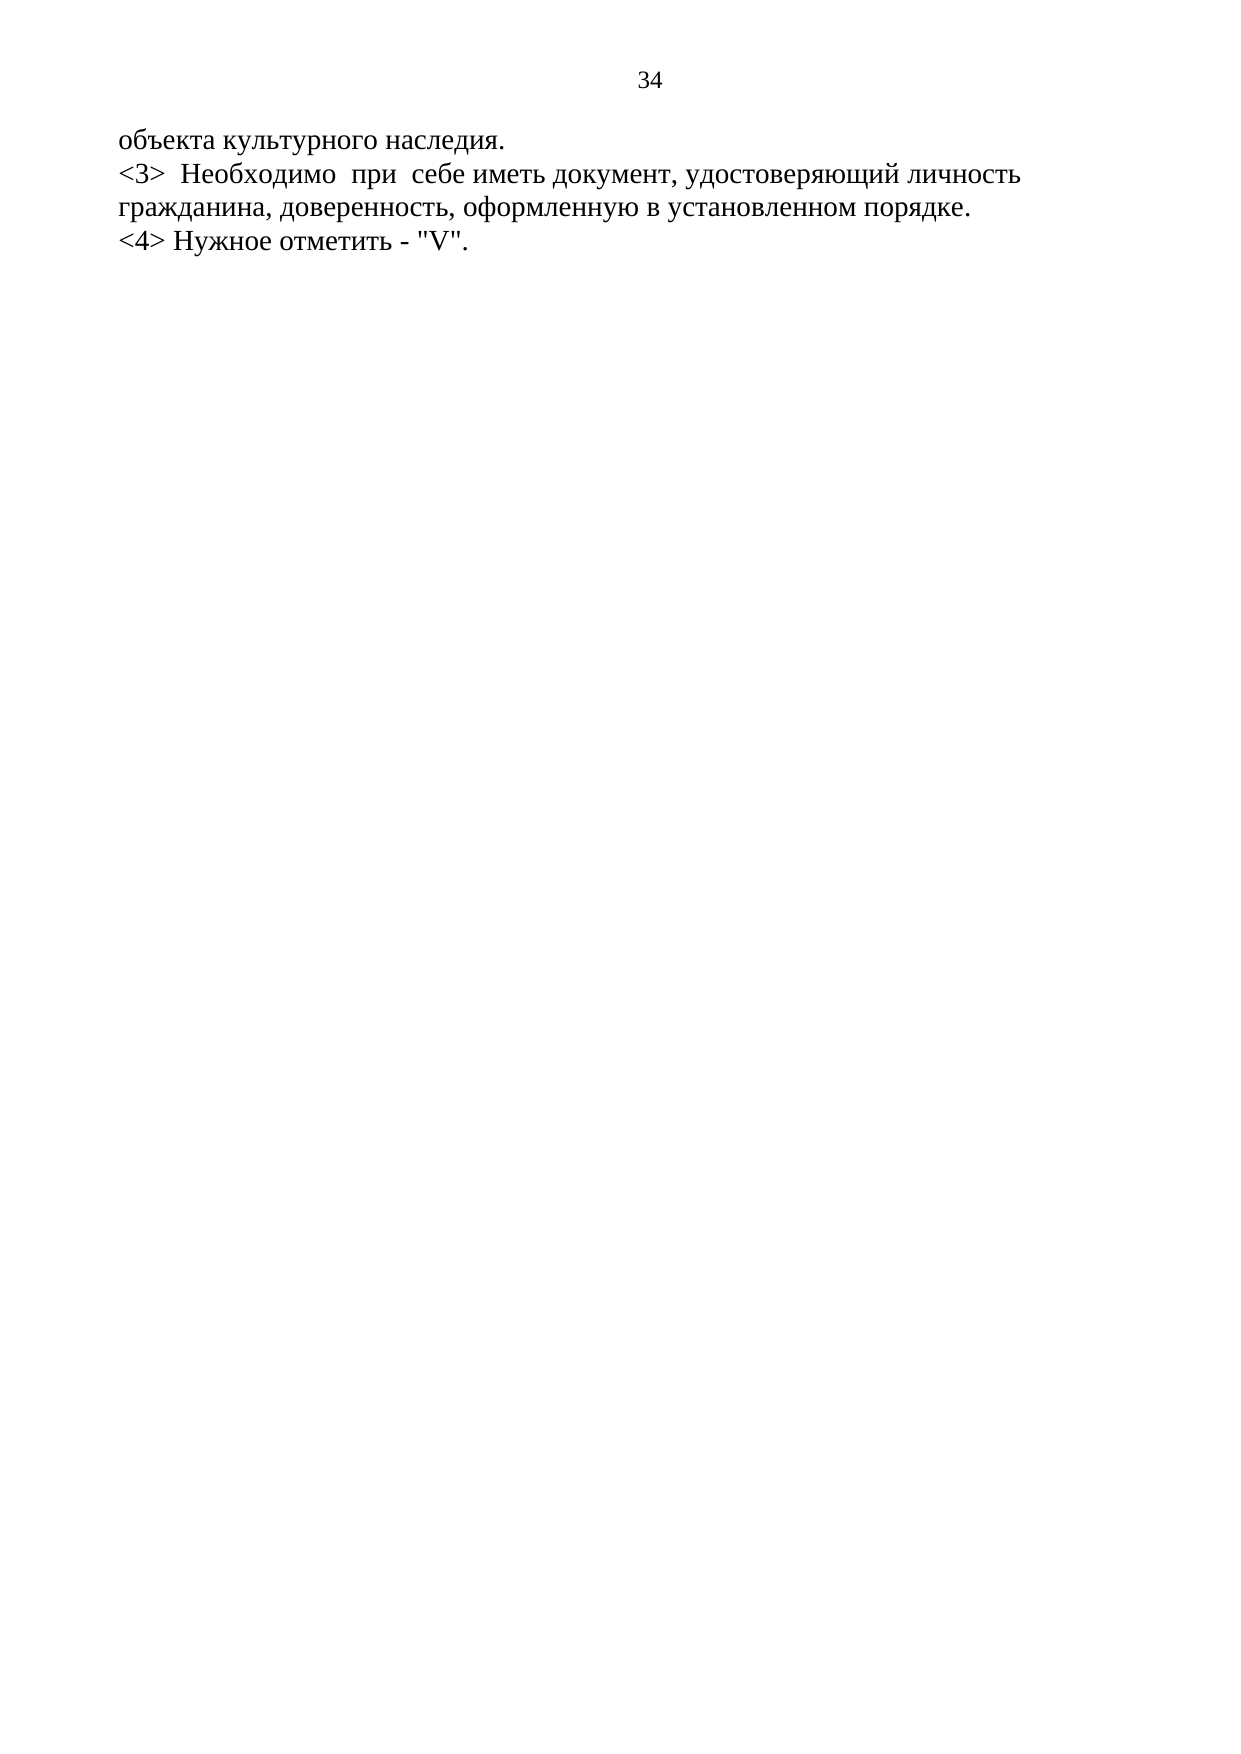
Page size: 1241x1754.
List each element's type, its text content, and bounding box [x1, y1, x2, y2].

text <3> Необходимо при себе иметь документ, удостоверяющий личность [118, 156, 1181, 189]
text <4> Нужное отметить - "V". [118, 223, 1181, 257]
text гражданина, доверенность, оформленную в установленном порядке. [118, 189, 1181, 223]
text объекта культурного наследия. [118, 122, 1181, 156]
